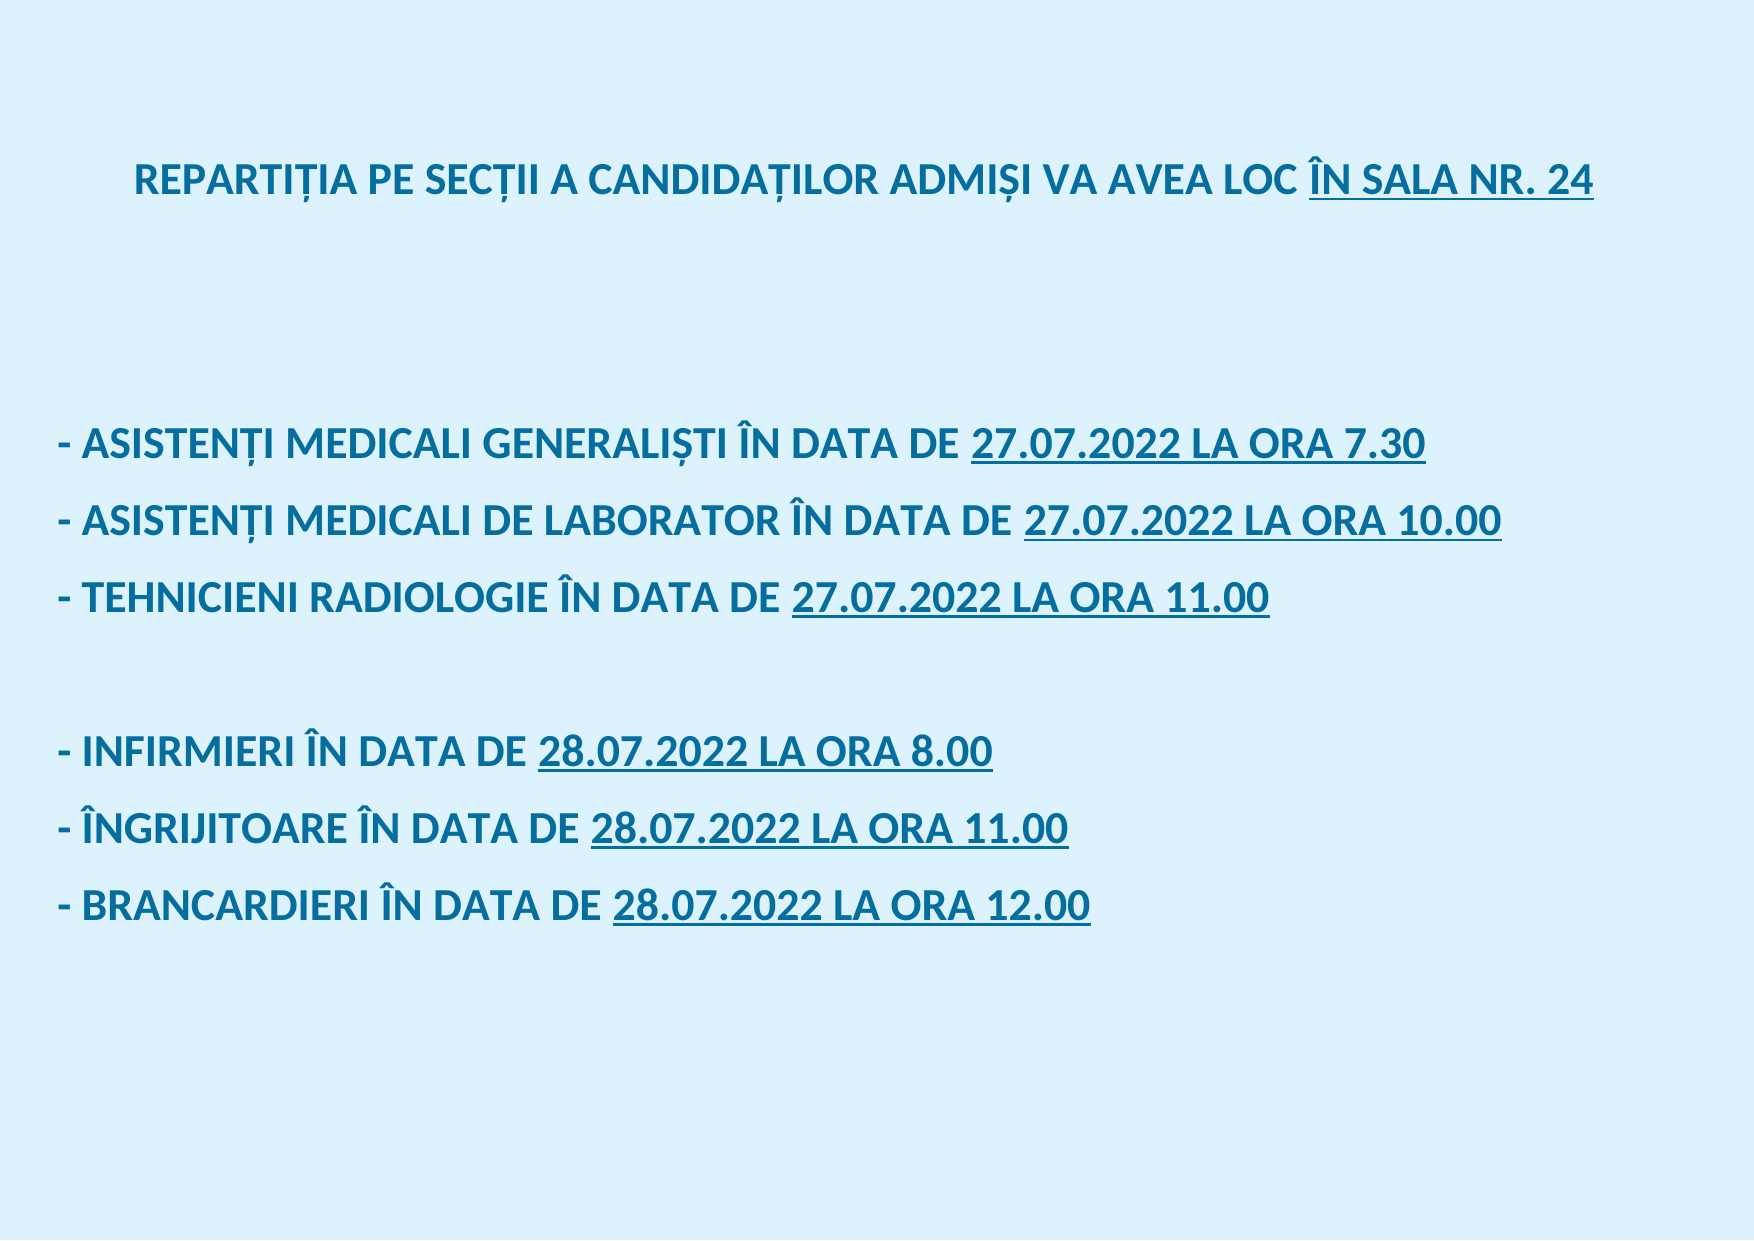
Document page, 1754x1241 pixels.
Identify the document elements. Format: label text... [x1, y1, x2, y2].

text - TEHNICIENI RADIOLOGIE ÎN DATA DE 27.07.2022 LA ORA 11.00 [57, 568, 1670, 624]
text REPARTIȚIA PE SECȚII A CANDIDAȚILOR ADMIȘI VA AVEA LOC ÎN SALA NR. 24 [57, 150, 1670, 206]
text - ÎNGRIJITOARE ÎN DATA DE 28.07.2022 LA ORA 11.00 [57, 799, 1670, 855]
text - BRANCARDIERI ÎN DATA DE 28.07.2022 LA ORA 12.00 [57, 876, 1670, 932]
text - INFIRMIERI ÎN DATA DE 28.07.2022 LA ORA 8.00 [57, 722, 1670, 778]
text - ASISTENȚI MEDICALI DE LABORATOR ÎN DATA DE 27.07.2022 LA ORA 10.00 [57, 491, 1670, 547]
text - ASISTENȚI MEDICALI GENERALIȘTI ÎN DATA DE 27.07.2022 LA ORA 7.30 [57, 414, 1670, 470]
